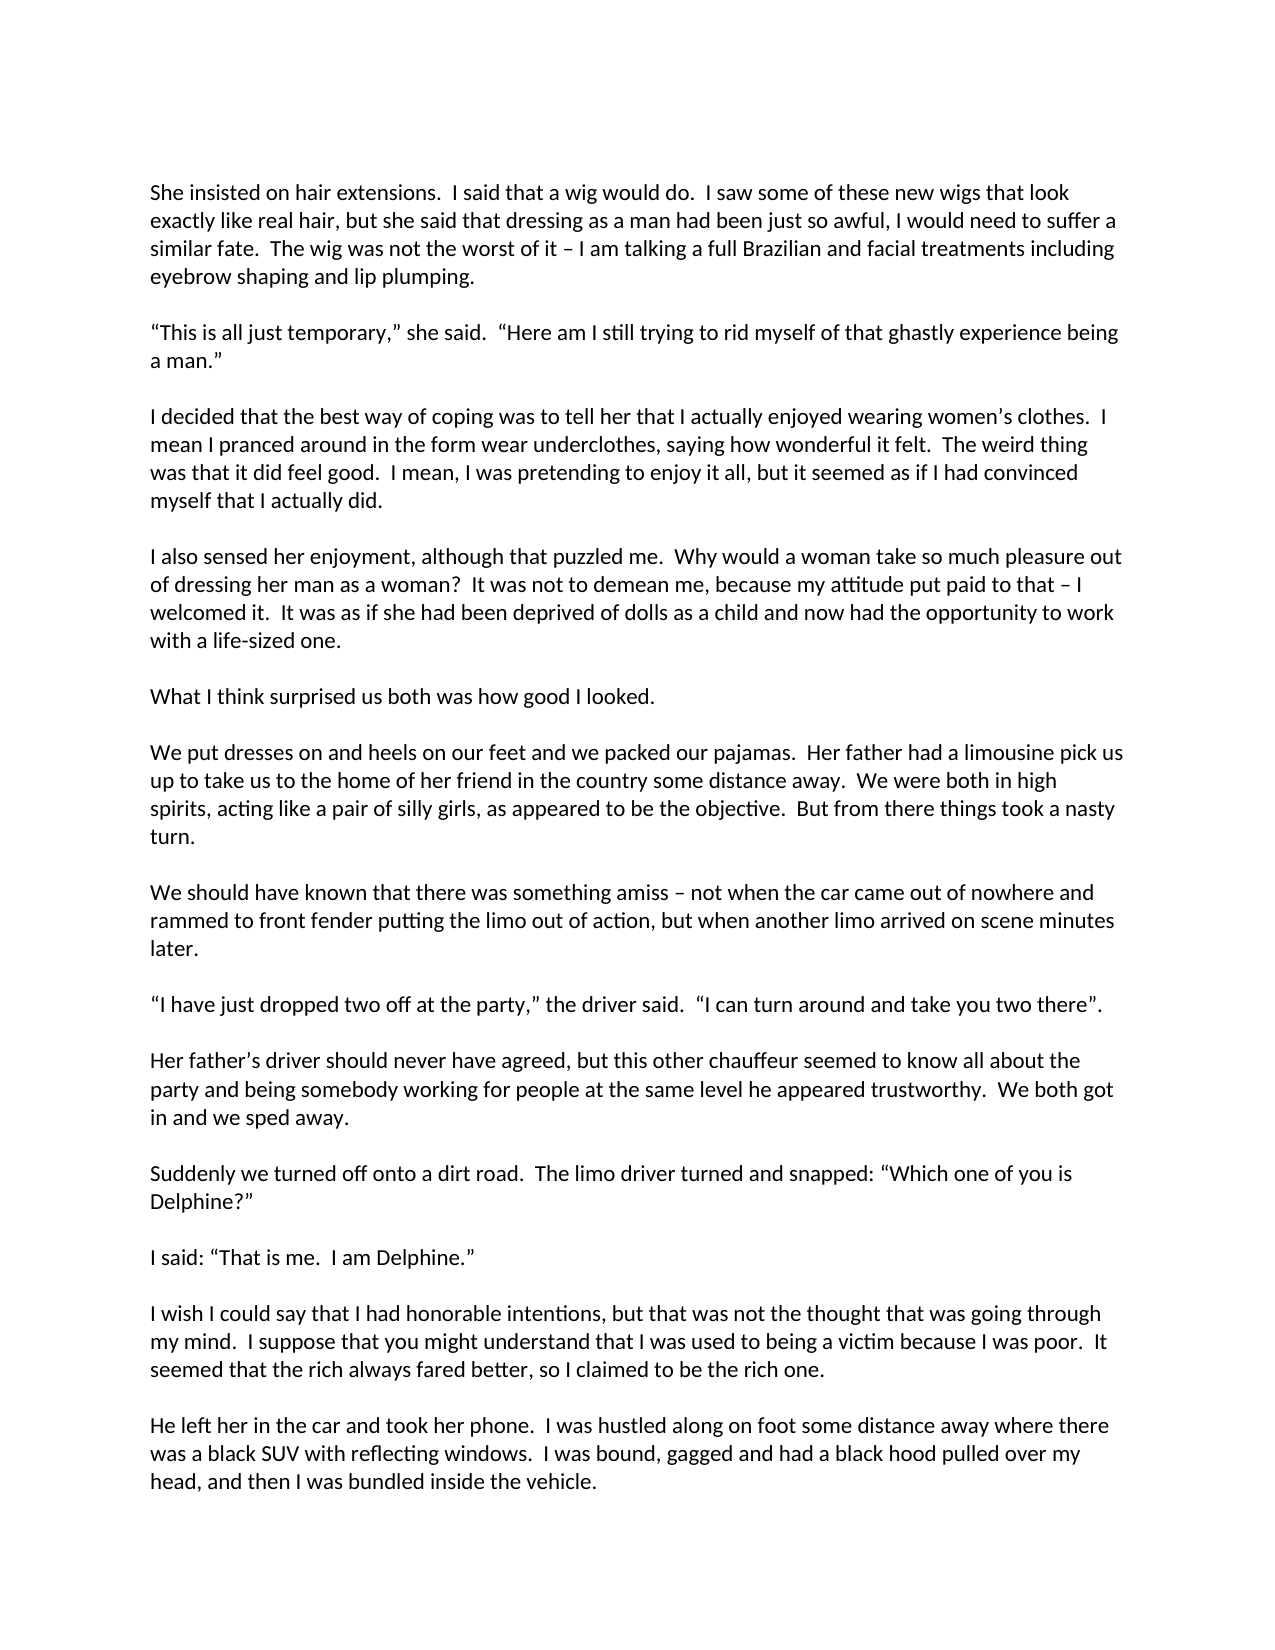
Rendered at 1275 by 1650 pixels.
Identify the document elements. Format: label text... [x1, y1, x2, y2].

text Her father’s driver should never have agreed, but this other chauffeur seemed to know all about the party and being somebody working for people at the same level he appeared trustworthy. We both got in and we sped away. [150, 1047, 1125, 1131]
text I also sensed her enjoyment, although that puzzled me. Why would a woman take so much pleasure out of dressing her man as a woman? It was not to demean me, because my attitude put paid to that – I welcomed it. It was as if she had been deprived of dolls as a child and now had the opportunity to work with a life-sized one. [150, 542, 1125, 654]
text “I have just dropped two off at the party,” the driver said. “I can turn around and take you two there”. [150, 991, 1125, 1019]
text I wish I could say that I had honorable intentions, but that was not the thought that was going through my mind. I suppose that you might understand that I was used to being a victim because I was poor. It seemed that the rich always fared better, so I claimed to be the rich one. [150, 1299, 1125, 1383]
text He left her in the car and took her phone. I was hustled along on foot some distance away where there was a black SUV with reflecting windows. I was bound, gagged and had a black hood pulled over my head, and then I was bundled inside the vehicle. [150, 1411, 1125, 1495]
text I decided that the best way of coping was to tell her that I actually enjoyed wearing women’s clothes. I mean I pranced around in the form wear underclothes, saying how wonderful it felt. The weird thing was that it did feel good. I mean, I was pretending to enjoy it all, but it seemed as if I had convinced myself that I actually did. [150, 402, 1125, 514]
text We put dresses on and heels on our feet and we packed our pajamas. Her father had a limousine pick us up to take us to the home of her friend in the country some distance away. We were both in high spirits, acting like a pair of silly girls, as appeared to be the objective. But from there things took a nasty turn. [150, 738, 1125, 851]
text She insisted on hair extensions. I said that a wig would do. I saw some of these new wigs that look exactly like real hair, but she said that dressing as a man had been just so awful, I would need to suffer a similar fate. The wig was not the worst of it – I am talking a full Brazilian and facial treatments including eyebrow shaping and lip plumping. [150, 178, 1125, 290]
text “This is all just temporary,” she said. “Here am I still trying to rid myself of that ghastly experience being a man.” [150, 318, 1125, 374]
text We should have known that there was something amiss – not when the car came out of nowhere and rammed to front fender putting the limo out of action, but when another limo arrived on scene minutes later. [150, 878, 1125, 963]
text What I think surprised us both was how good I looked. [150, 682, 1125, 710]
text I said: “That is me. I am Delphine.” [150, 1243, 1125, 1271]
text Suddenly we turned off onto a dirt road. The limo driver turned and snapped: “Which one of you is Delphine?” [150, 1159, 1125, 1215]
